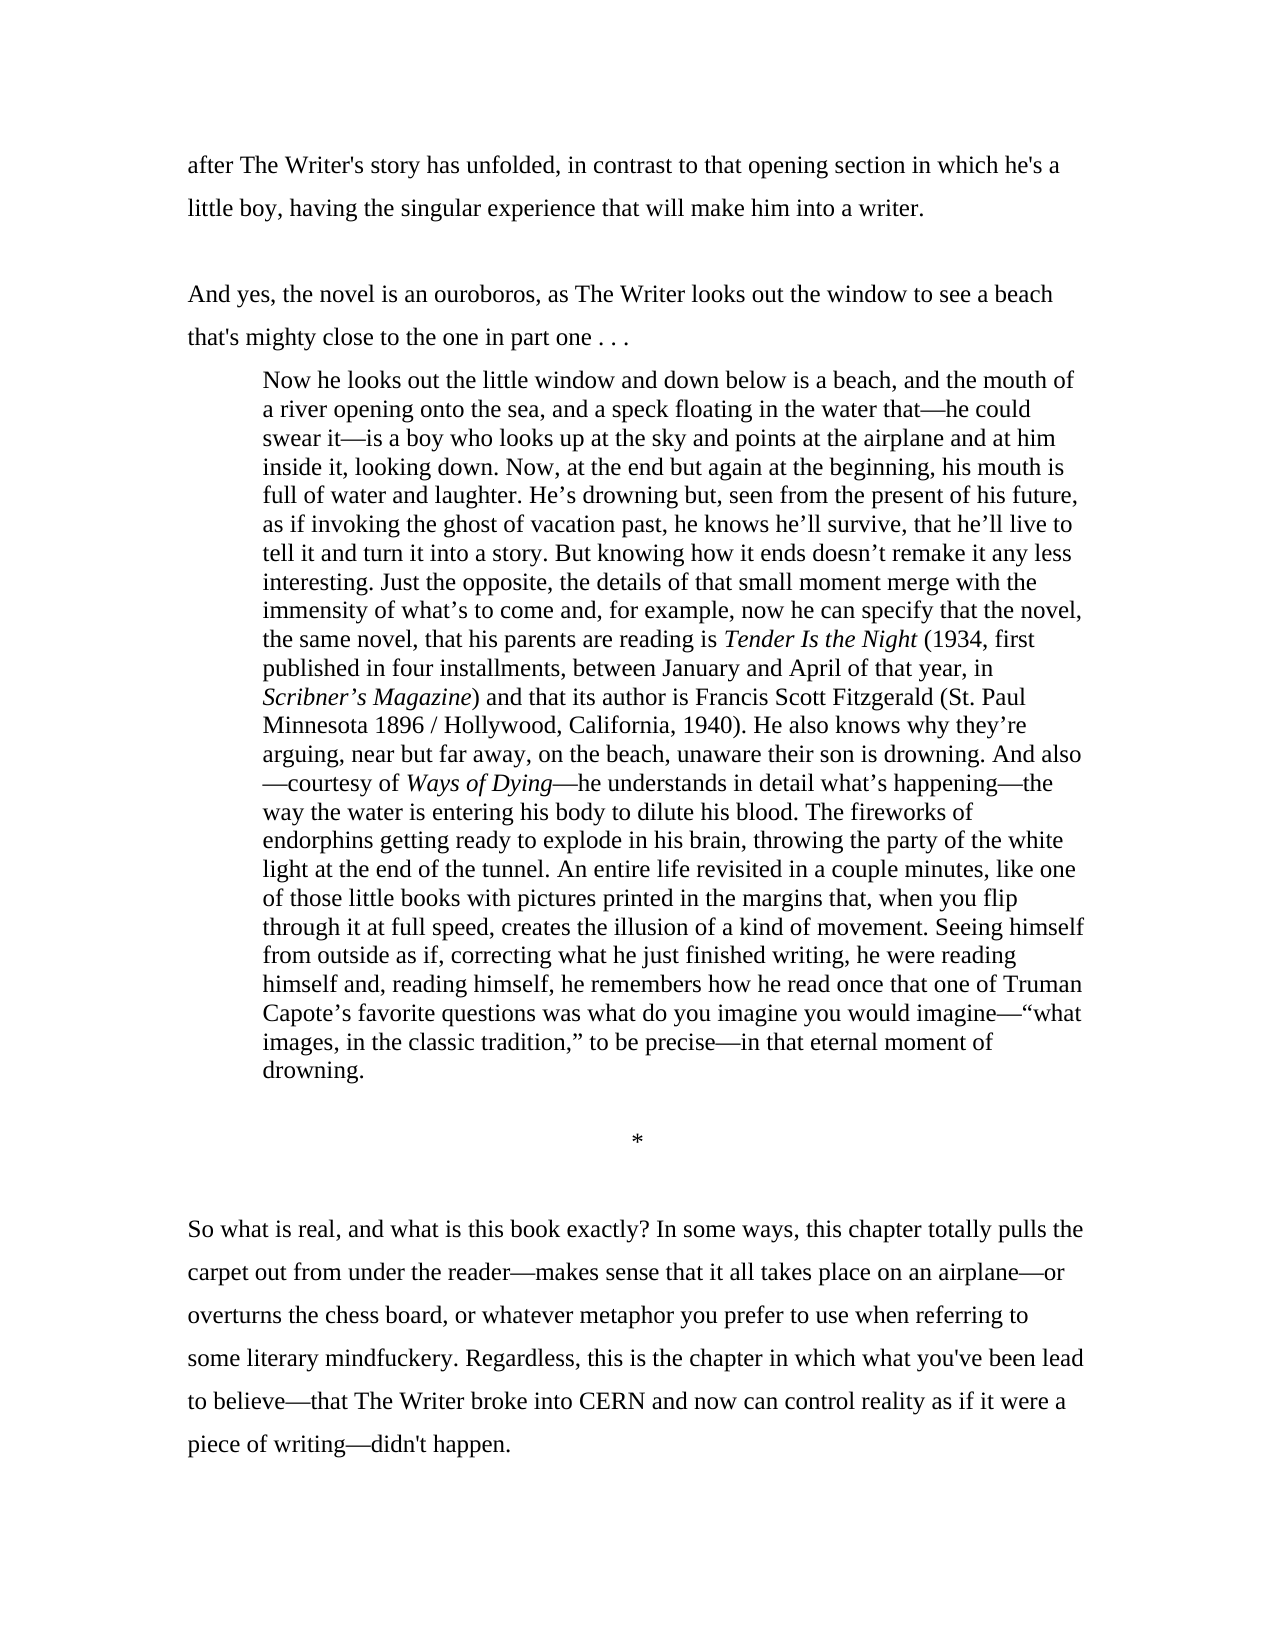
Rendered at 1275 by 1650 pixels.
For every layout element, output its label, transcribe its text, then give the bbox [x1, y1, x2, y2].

text Now he looks out the little window and down below is a beach, and the mouth of a river opening onto the sea, and a speck floating in the water that—he could swear it—is a boy who looks up at the sky and points at the airplane and at him inside it, looking down. Now, at the end but again at the beginning, his mouth is full of water and laughter. He’s drowning but, seen from the present of his future, as if invoking the ghost of vacation past, he knows he’ll survive, that he’ll live to tell it and turn it into a story. But knowing how it ends doesn’t remake it any less interesting. Just the opposite, the details of that small moment merge with the immensity of what’s to come and, for example, now he can specify that the novel, the same novel, that his parents are reading is Tender Is the Night (1934, first published in four installments, between January and April of that year, in Scribner’s Magazine) and that its author is Francis Scott Fitzgerald (St. Paul Minnesota 1896 / Hollywood, California, 1940). He also knows why they’re arguing, near but far away, on the beach, unaware their son is drowning. And also—courtesy of Ways of Dying—he understands in detail what’s happening—the way the water is entering his body to dilute his blood. The fireworks of endorphins getting ready to explode in his brain, throwing the party of the white light at the end of the tunnel. An entire life revisited in a couple minutes, like one of those little books with pictures printed in the margins that, when you flip through it at full speed, creates the illusion of a kind of movement. Seeing himself from outside as if, correcting what he just finished writing, he were reading himself and, reading himself, he remembers how he read once that one of Truman Capote’s favorite questions was what do you imagine you would imagine—“what images, in the classic tradition,” to be precise—in that eternal moment of drowning. [262, 366, 1087, 1084]
text * [187, 1127, 1087, 1156]
text So what is real, and what is this book exactly? In some ways, this chapter totally pulls the carpet out from under the reader—makes sense that it all takes place on an airplane—or overturns the chess board, or whatever metaphor you prefer to use when referring to some literary mindfuckery. Regardless, this is the chapter in which what you've been lead to believe—that The Writer broke into CERN and now can control reality as if it were a piece of writing—didn't happen. [187, 1214, 1087, 1458]
text And yes, the novel is an ouroboros, as The Writer looks out the window to see a beach that's mighty close to the one in part one . . . [187, 279, 1087, 351]
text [187, 150, 1087, 222]
